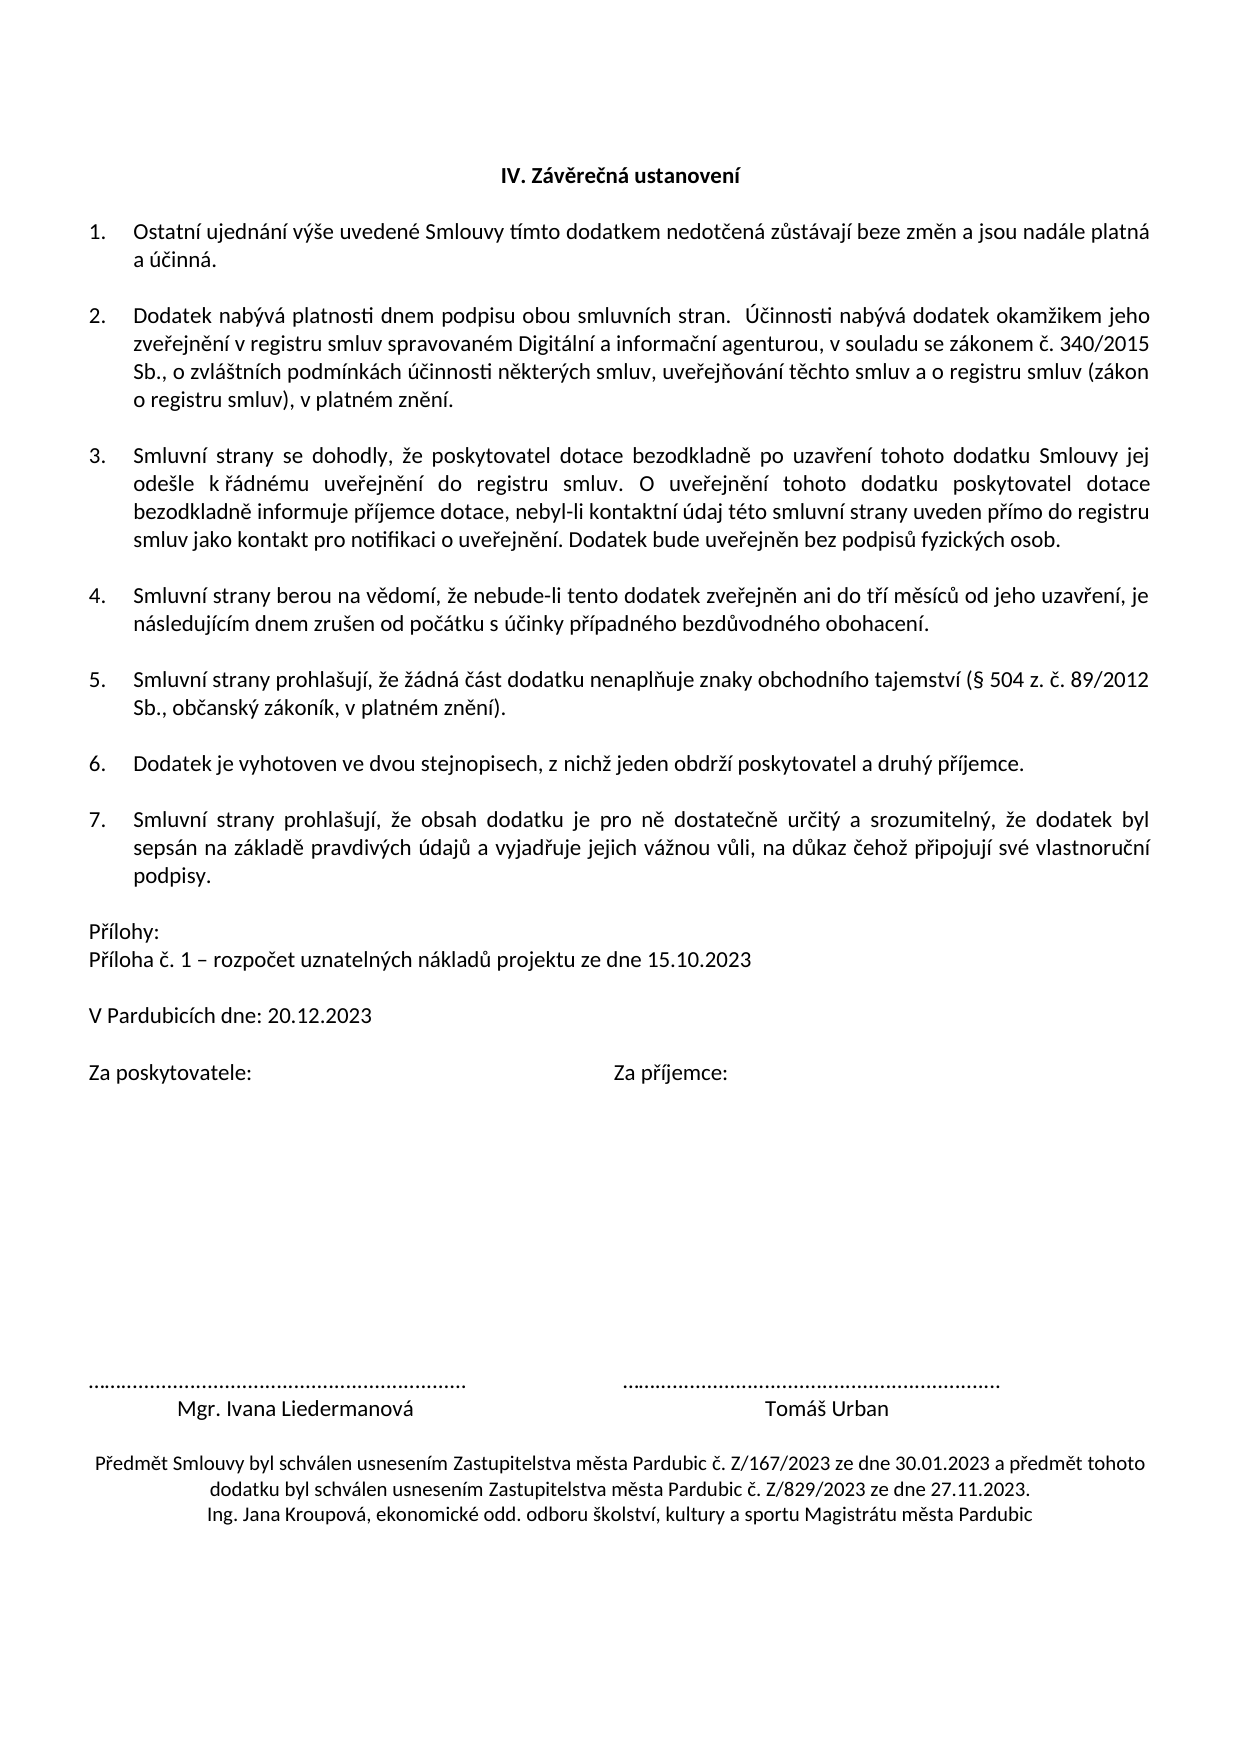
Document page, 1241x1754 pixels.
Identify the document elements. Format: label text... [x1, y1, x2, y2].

text Ing. Jana Kroupová, ekonomické odd. odboru školství, kultury a sportu Magistrátu města Pardubic [89, 1501, 1152, 1527]
text Předmět Smlouvy byl schválen usnesením Zastupitelstva města Pardubic č. Z/167/2023 ze dne 30.01.2023 a předmět tohoto dodatku byl schválen usnesením Zastupitelstva města Pardubic č. Z/829/2023 ze dne 27.11.2023. [89, 1451, 1152, 1501]
text ……............................................................ ……............................................................ [89, 1366, 1152, 1394]
text V Pardubicích dne: 20.12.2023 [89, 1002, 1152, 1029]
text Za poskytovatele: Za příjemce: [89, 1058, 1152, 1086]
text Mgr. Ivana Liedermanová Tomáš Urban [89, 1394, 1152, 1422]
list Ostatní ujednání výše uvedené Smlouvy tímto dodatkem nedotčená zůstávají beze změn a jsou nadále platná a účinná. [89, 217, 1152, 273]
text Přílohy: [89, 917, 1152, 946]
list Smluvní strany prohlašují, že žádná část dodatku nenaplňuje znaky obchodního tajemství (§ 504 z. č. 89/2012 Sb., občanský zákoník, v platném znění). [89, 665, 1152, 721]
list Smluvní strany se dohodly, že poskytovatel dotace bezodkladně po uzavření tohoto dodatku Smlouvy jej odešle k řádnému uveřejnění do registru smluv. O uveřejnění tohoto dodatku poskytovatel dotace bezodkladně informuje příjemce dotace, nebyl-li kontaktní údaj této smluvní strany uveden přímo do registru smluv jako kontakt pro notifikaci o uveřejnění. Dodatek bude uveřejněn bez podpisů fyzických osob. [89, 441, 1152, 553]
list Dodatek nabývá platnosti dnem podpisu obou smluvních stran. Účinnosti nabývá dodatek okamžikem jeho zveřejnění v registru smluv spravovaném Digitální a informační agenturou, v souladu se zákonem č. 340/2015 Sb., o zvláštních podmínkách účinnosti některých smluv, uveřejňování těchto smluv a o registru smluv (zákon o registru smluv), v platném znění. [89, 301, 1152, 413]
list Dodatek je vyhotoven ve dvou stejnopisech, z nichž jeden obdrží poskytovatel a druhý příjemce. [89, 749, 1152, 777]
text Příloha č. 1 – rozpočet uznatelných nákladů projektu ze dne 15.10.2023 [89, 946, 1152, 973]
list Smluvní strany prohlašují, že obsah dodatku je pro ně dostatečně určitý a srozumitelný, že dodatek byl sepsán na základě pravdivých údajů a vyjadřuje jejich vážnou vůli, na důkaz čehož připojují své vlastnoruční podpisy. [89, 805, 1152, 889]
text IV. Závěrečná ustanovení [89, 161, 1152, 189]
list Smluvní strany berou na vědomí, že nebude-li tento dodatek zveřejněn ani do tří měsíců od jeho uzavření, je následujícím dnem zrušen od počátku s účinky případného bezdůvodného obohacení. [89, 581, 1152, 637]
